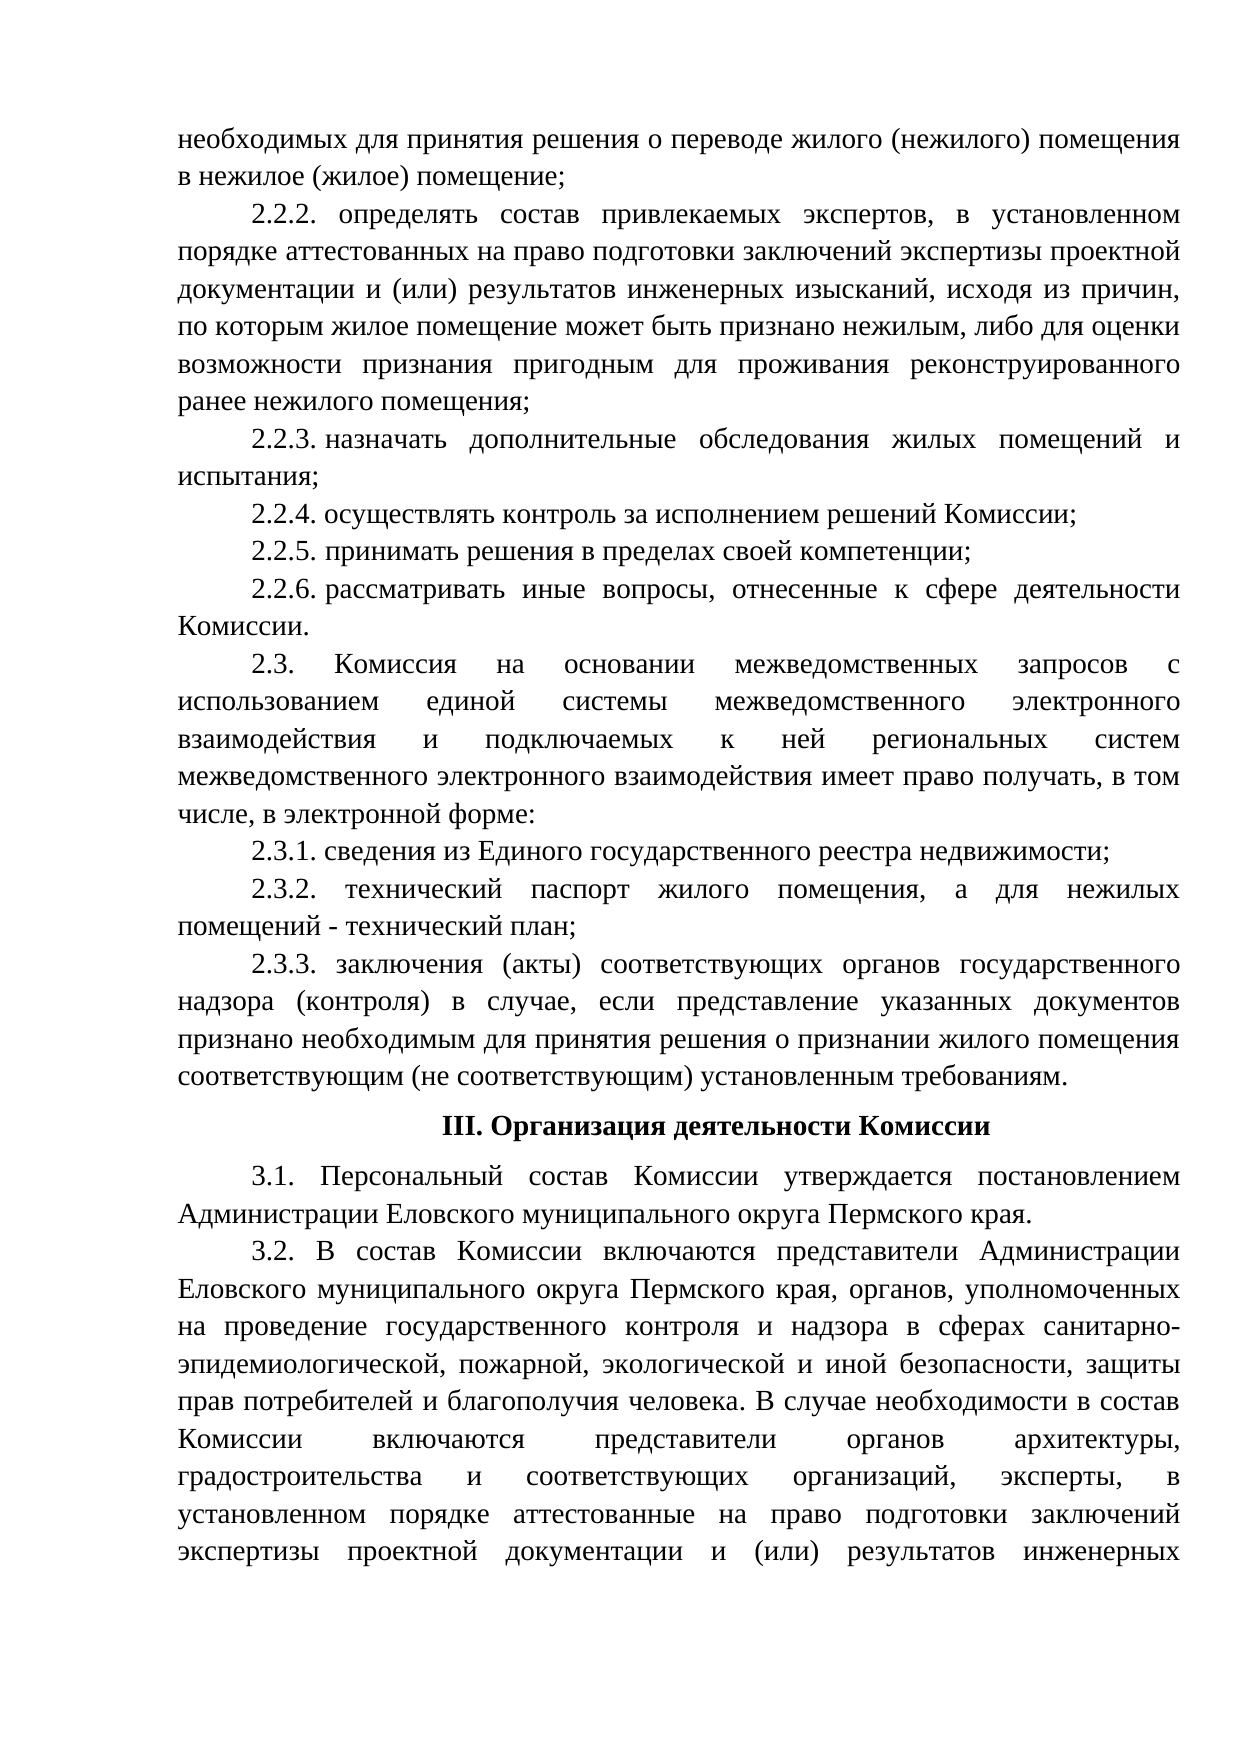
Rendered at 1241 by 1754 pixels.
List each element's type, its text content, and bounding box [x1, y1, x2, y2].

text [177, 1231, 1181, 1568]
text 3.1. Персональный состав Комиссии утверждается постановлением Администрации Еловского муниципального округа Пермского края. [177, 1156, 1181, 1231]
text 2.2.5. принимать решения в пределах своей компетенции; [177, 531, 1181, 568]
text 2.2.6. рассматривать иные вопросы, отнесенные к сфере деятельности Комиссии. [177, 568, 1181, 643]
text 2.3.2. технический паспорт жилого помещения, а для нежилых помещений - технический план; [177, 868, 1181, 943]
text 2.2.2. определять состав привлекаемых экспертов, в установленном порядке аттестованных на право подготовки заключений экспертизы проектной документации и (или) результатов инженерных изысканий, исходя из причин, по которым жилое помещение может быть признано нежилым, либо для оценки возможности признания пригодным для проживания реконструированного ранее нежилого помещения; [177, 193, 1181, 418]
text 2.3.1. сведения из Единого государственного реестра недвижимости; [177, 831, 1181, 868]
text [177, 118, 1181, 193]
text 2.2.4. осуществлять контроль за исполнением решений Комиссии; [177, 493, 1181, 531]
text 2.3.3. заключения (акты) соответствующих органов государственного надзора (контроля) в случае, если представление указанных документов признано необходимым для принятия решения о признании жилого помещения соответствующим (не соответствующим) установленным требованиям. [177, 943, 1181, 1093]
text III. Организация деятельности Комиссии [177, 1106, 1181, 1143]
text 2.3. Комиссия на основании межведомственных запросов с использованием единой системы межведомственного электронного взаимодействия и подключаемых к ней региональных систем межведомственного электронного взаимодействия имеет право получать, в том числе, в электронной форме: [177, 643, 1181, 831]
text 2.2.3. назначать дополнительные обследования жилых помещений и испытания; [177, 418, 1181, 493]
